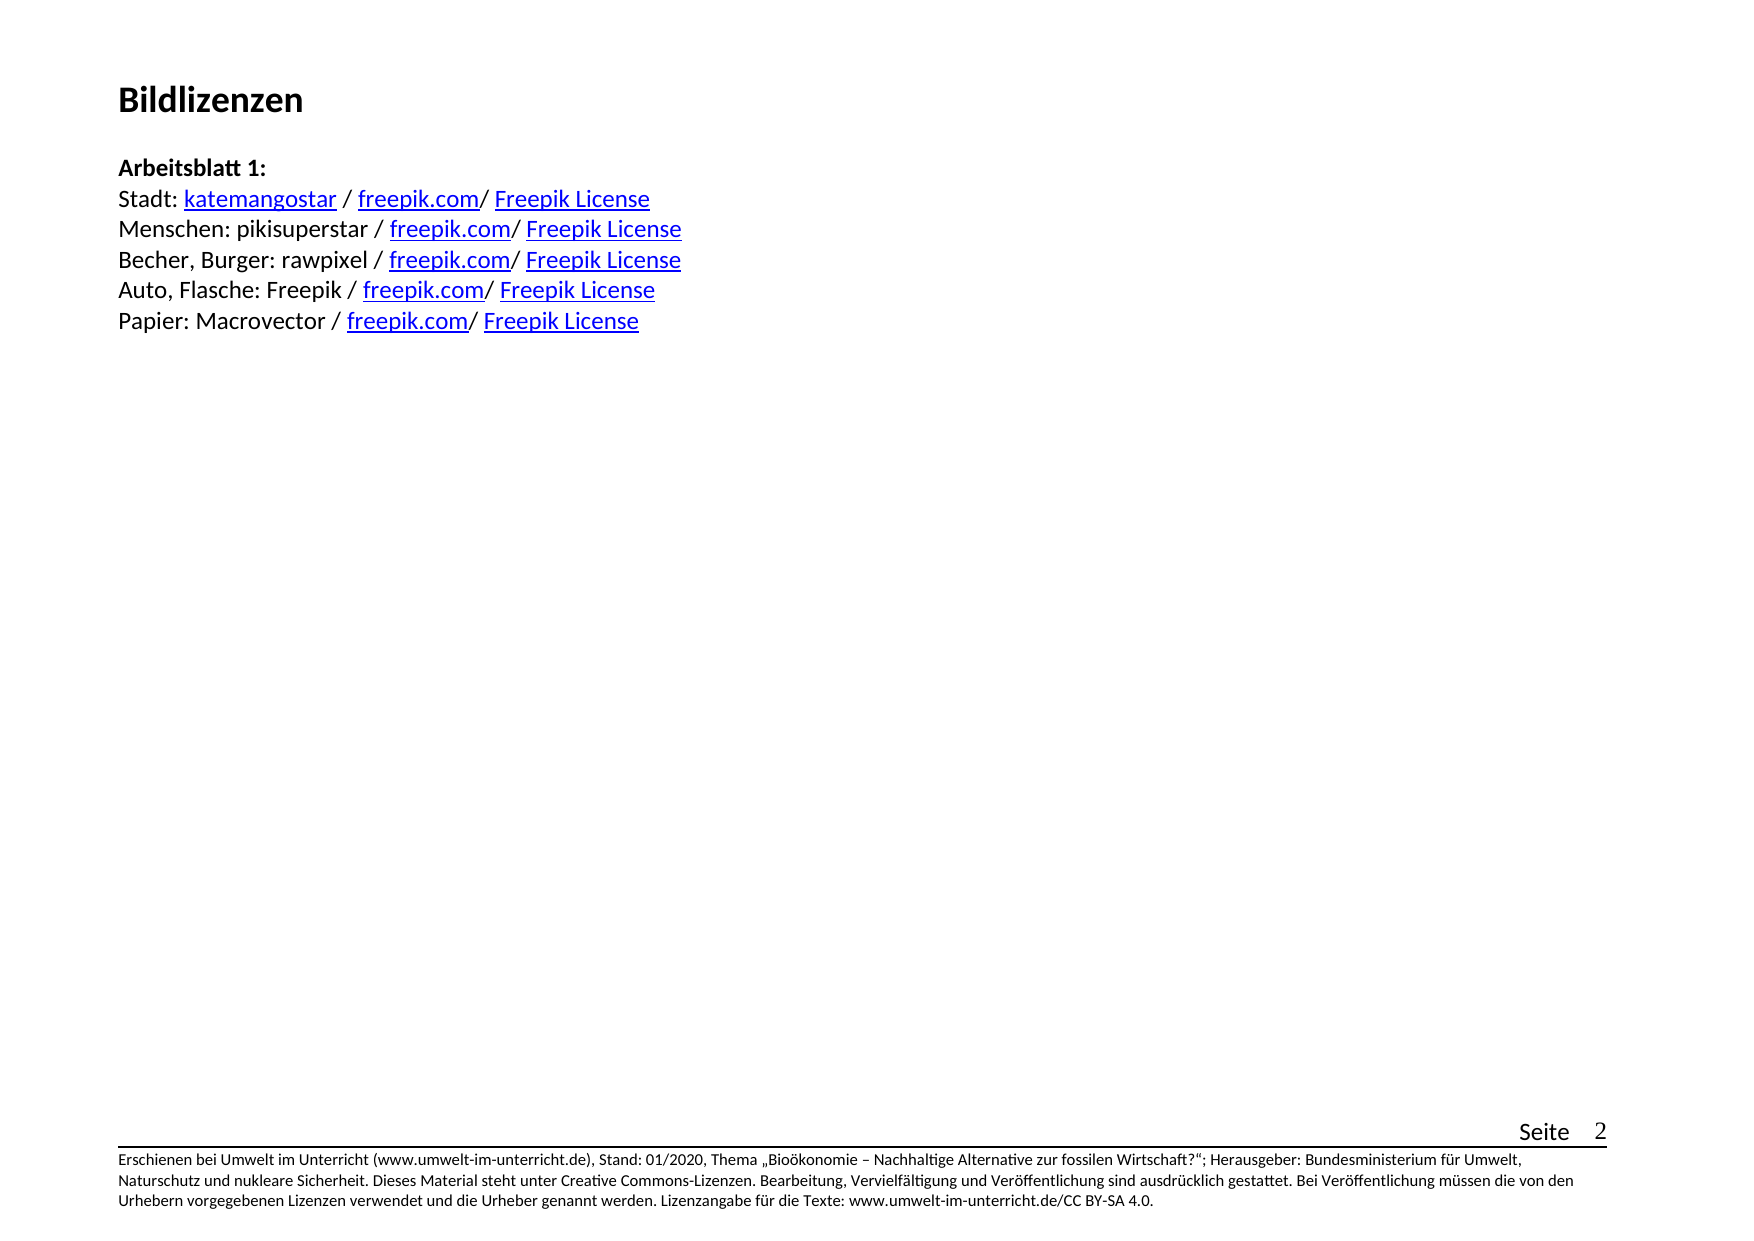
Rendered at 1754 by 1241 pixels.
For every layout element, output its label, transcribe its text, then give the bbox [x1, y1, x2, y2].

text Arbeitsblatt 1: [118, 153, 1607, 183]
text Menschen: pikisuperstar / freepik.com/ Freepik License Becher, Burger: rawpixel / freepik.com/ Freepik License [118, 214, 1607, 275]
text Stadt: katemangostar / freepik.com/ Freepik License [118, 183, 1607, 214]
subtitle Bildlizenzen [118, 76, 1607, 122]
text Auto, Flasche: Freepik / freepik.com/ Freepik License Papier: Macrovector / freepik.com/ Freepik License [118, 275, 1607, 336]
